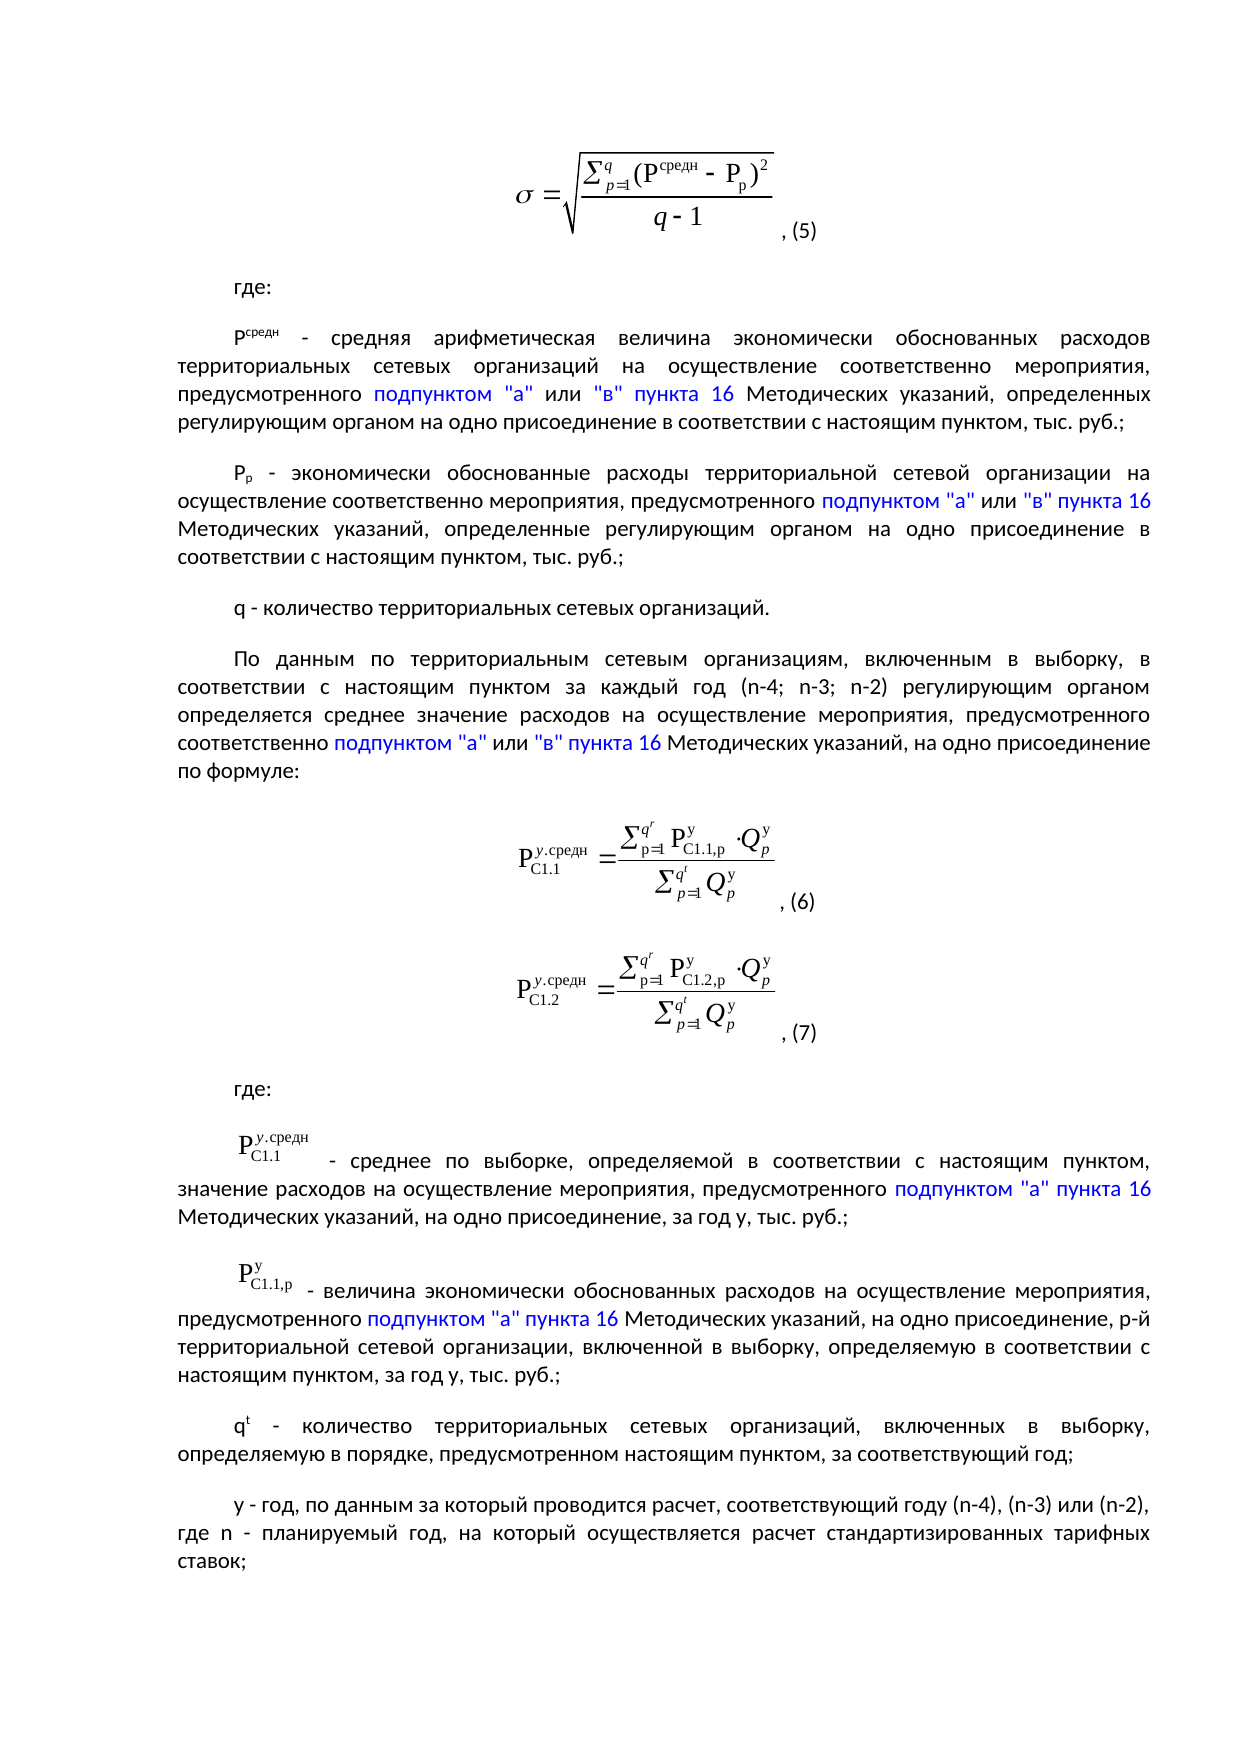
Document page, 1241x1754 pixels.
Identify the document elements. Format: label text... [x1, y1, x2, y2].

text где: [177, 272, 1152, 300]
text , (5) [177, 146, 1152, 244]
text По данным по территориальным сетевым организациям, включенным в выборку, в соответствии с настоящим пунктом за каждый год (n-4; n-3; n-2) регулирующим органом определяется среднее значение расходов на осуществление мероприятия, предусмотренного соответственно подпунктом "а" или "в" пункта 16 Методических указаний, на одно присоединение по формуле: [177, 644, 1152, 784]
text y - год, по данным за который проводится расчет, соответствующий году (n-4), (n-3) или (n-2), где n - планируемый год, на который осуществляется расчет стандартизированных тарифных ставок; [177, 1490, 1152, 1574]
text , (6) [177, 812, 1152, 915]
text Pсредн - средняя арифметическая величина экономически обоснованных расходов территориальных сетевых организаций на осуществление соответственно мероприятия, предусмотренного подпунктом "а" или "в" пункта 16 Методических указаний, определенных регулирующим органом на одно присоединение в соответствии с настоящим пунктом, тыс. руб.; [177, 323, 1152, 435]
text qt - количество территориальных сетевых организаций, включенных в выборку, определяемую в порядке, предусмотренном настоящим пунктом, за соответствующий год; [177, 1411, 1152, 1467]
text , (7) [177, 943, 1152, 1046]
text - величина экономически обоснованных расходов на осуществление мероприятия, предусмотренного подпунктом "а" пункта 16 Методических указаний, на одно присоединение, p-й территориальной сетевой организации, включенной в выборку, определяемую в соответствии с настоящим пунктом, за год y, тыс. руб.; [177, 1253, 1152, 1388]
text Pр - экономически обоснованные расходы территориальной сетевой организации на осуществление соответственно мероприятия, предусмотренного подпунктом "а" или "в" пункта 16 Методических указаний, определенные регулирующим органом на одно присоединение в соответствии с настоящим пунктом, тыс. руб.; [177, 458, 1152, 570]
text где: [177, 1074, 1152, 1102]
text q - количество территориальных сетевых организаций. [177, 593, 1152, 621]
text - среднее по выборке, определяемой в соответствии с настоящим пунктом, значение расходов на осуществление мероприятия, предусмотренного подпунктом "а" пункта 16 Методических указаний, на одно присоединение, за год y, тыс. руб.; [177, 1124, 1152, 1230]
